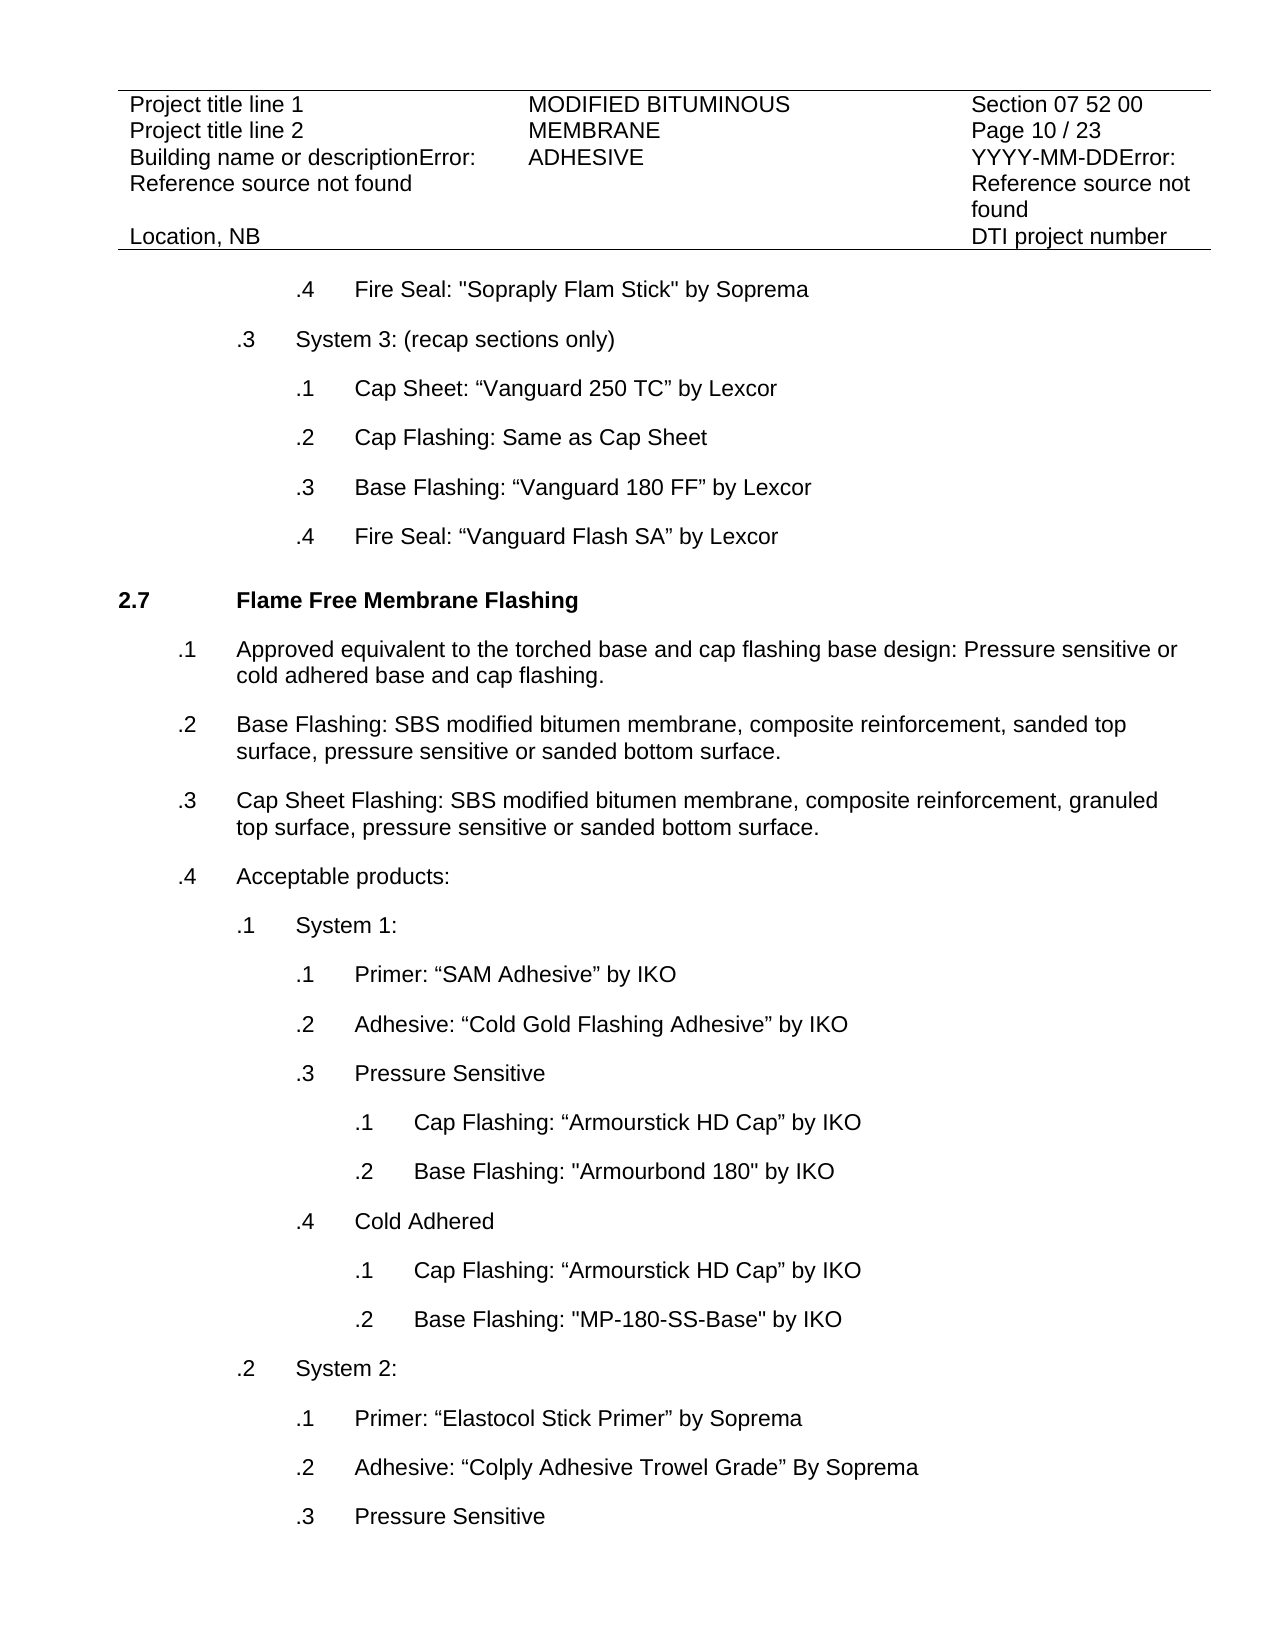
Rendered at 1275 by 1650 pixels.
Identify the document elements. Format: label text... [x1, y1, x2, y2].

subtitle Flame Free Membrane Flashing [118, 587, 1186, 613]
subtitle Base Flashing: “Vanguard 180 FF” by Lexcor [295, 473, 1186, 500]
subtitle System 1: [236, 912, 1186, 938]
subtitle Pressure Sensitive [295, 1503, 1186, 1529]
subtitle Base Flashing: "Armourbond 180" by IKO [354, 1158, 1186, 1185]
subtitle Cap Flashing: Same as Cap Sheet [295, 424, 1186, 451]
subtitle Acceptable products: [177, 863, 1186, 889]
subtitle Pressure Sensitive [295, 1060, 1186, 1086]
subtitle System 2: [236, 1355, 1186, 1382]
subtitle Cap Sheet Flashing: SBS modified bitumen membrane, composite reinforcement, granuled top surface, pressure sensitive or sanded bottom surface. [177, 787, 1186, 840]
subtitle Cap Flashing: “Armourstick HD Cap” by IKO [354, 1257, 1186, 1283]
subtitle Cap Sheet: “Vanguard 250 TC” by Lexcor [295, 375, 1186, 401]
subtitle Primer: “Elastocol Stick Primer” by Soprema [295, 1405, 1186, 1431]
subtitle Adhesive: “Cold Gold Flashing Adhesive” by IKO [295, 1011, 1186, 1037]
subtitle System 3: (recap sections only) [236, 326, 1186, 352]
subtitle Approved equivalent to the torched base and cap flashing base design: Pressure sensitive or cold adhered base and cap flashing. [177, 636, 1186, 688]
subtitle Primer: “SAM Adhesive” by IKO [295, 961, 1186, 988]
subtitle Cap Flashing: “Armourstick HD Cap” by IKO [354, 1109, 1186, 1135]
subtitle Base Flashing: SBS modified bitumen membrane, composite reinforcement, sanded top surface, pressure sensitive or sanded bottom surface. [177, 711, 1186, 764]
subtitle Fire Seal: "Sopraply Flam Stick" by Soprema [295, 276, 1186, 303]
subtitle Cold Adhered [295, 1208, 1186, 1234]
subtitle Fire Seal: “Vanguard Flash SA” by Lexcor [295, 523, 1186, 549]
subtitle Adhesive: “Colply Adhesive Trowel Grade” By Soprema [295, 1454, 1186, 1480]
subtitle Base Flashing: "MP-180-SS-Base" by IKO [354, 1306, 1186, 1332]
